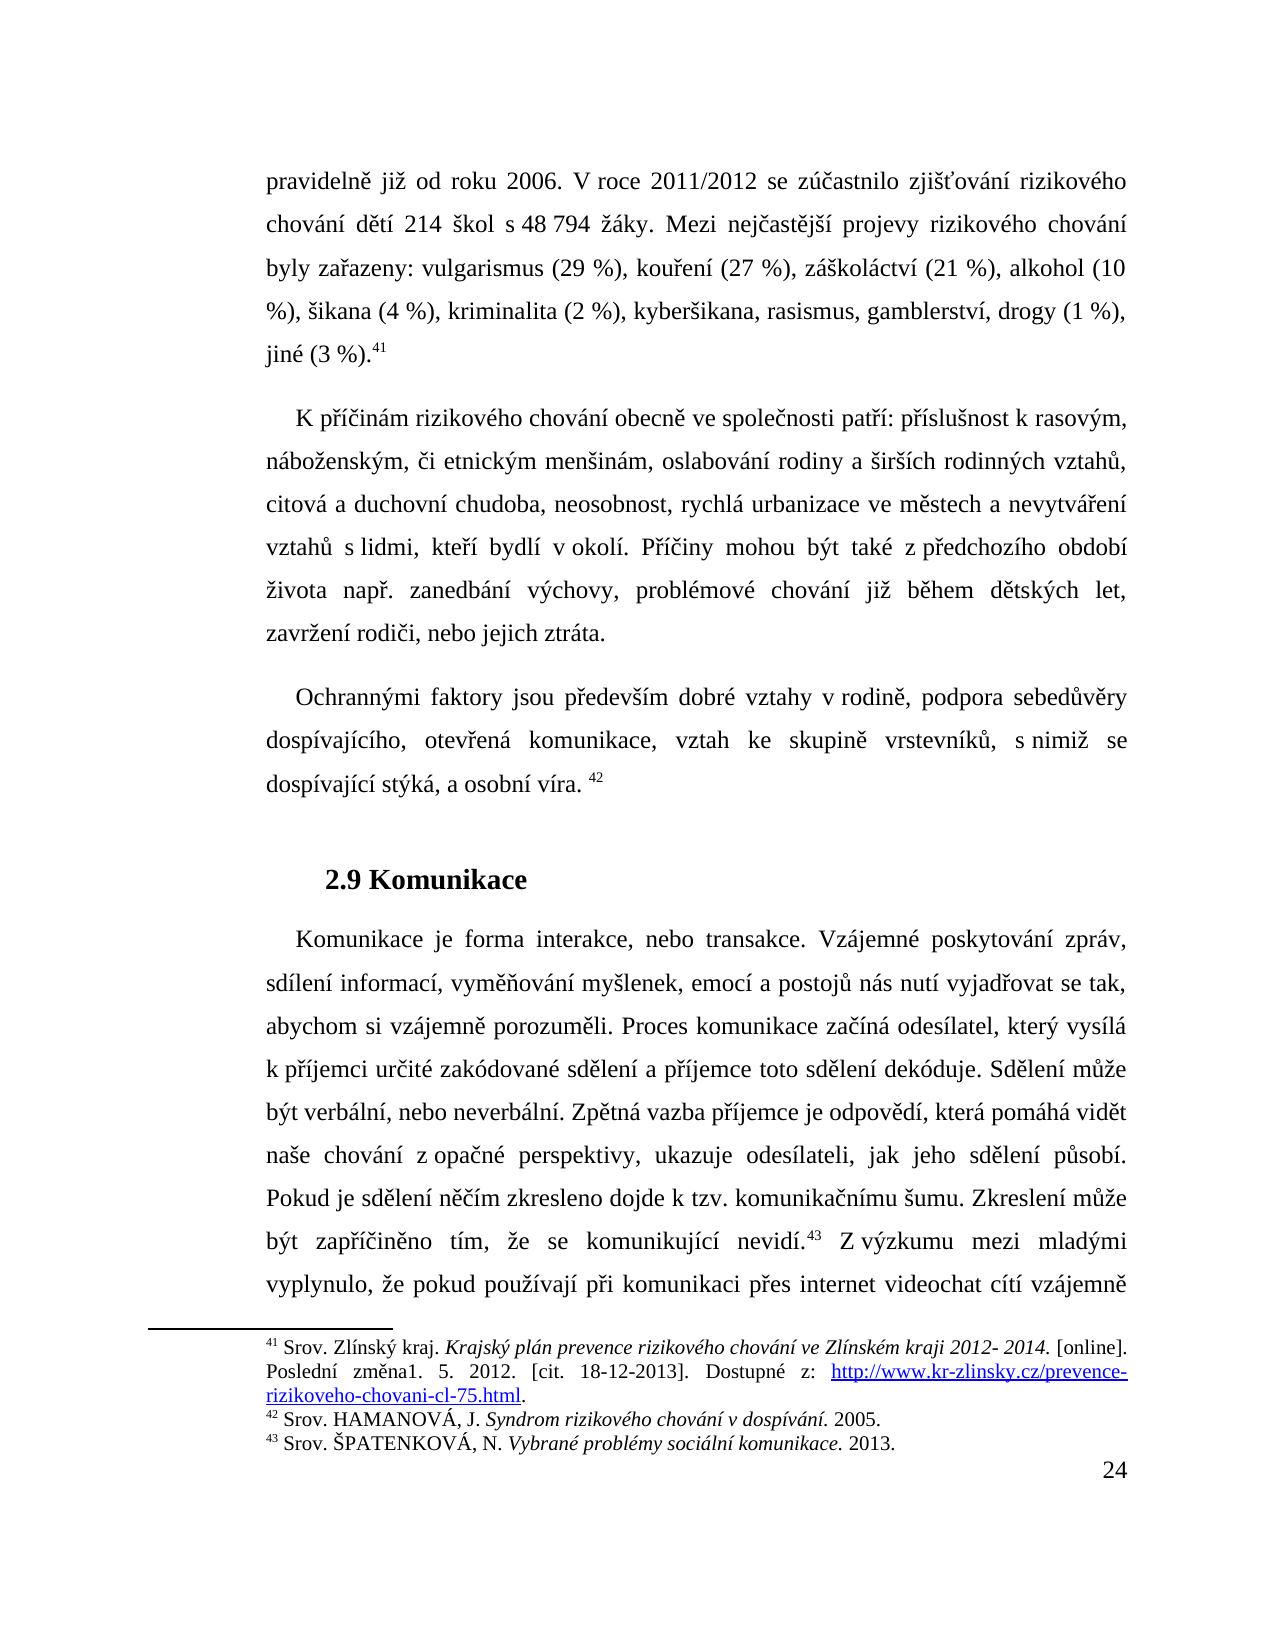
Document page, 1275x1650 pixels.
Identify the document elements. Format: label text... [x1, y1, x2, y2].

text K příčinám rizikového chování obecně ve společnosti patří: příslušnost k rasovým, náboženským, či etnickým menšinám, oslabování rodiny a širších rodinných vztahů, citová a duchovní chudoba, neosobnost, rychlá urbanizace ve městech a nevytváření vztahů s lidmi, kteří bydlí v okolí. Příčiny mohou být také z předchozího období života např. zanedbání výchovy, problémové chování již během dětských let, zavržení rodiči, nebo jejich ztráta. [266, 403, 1127, 647]
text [266, 166, 1127, 368]
text Ochrannými faktory jsou především dobré vztahy v rodině, podpora sebedůvěry dospívajícího, otevřená komunikace, vztah ke skupině vrstevníků, s nimiž se dospívající stýká, a osobní víra. [266, 682, 1127, 797]
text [266, 924, 1127, 1298]
subtitle 2.9 Komunikace [325, 862, 1127, 895]
